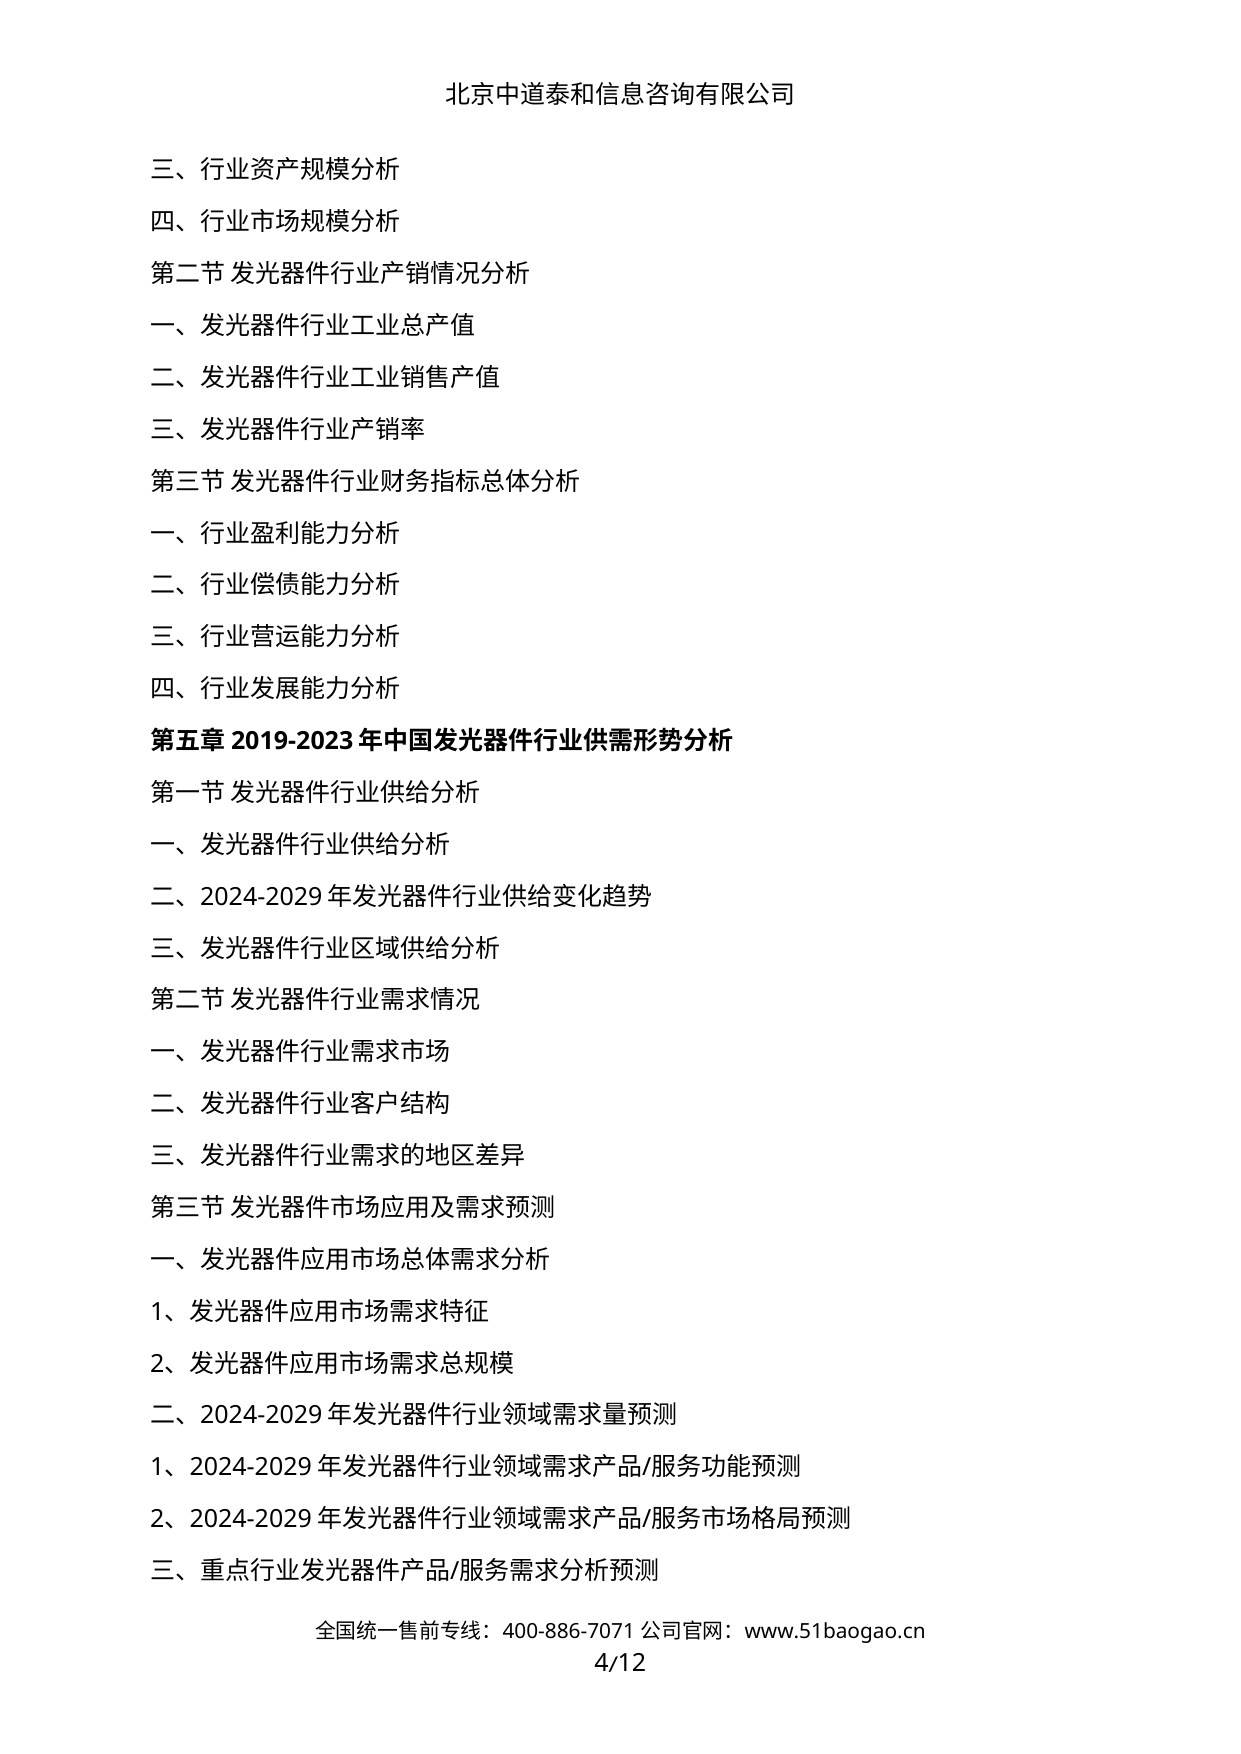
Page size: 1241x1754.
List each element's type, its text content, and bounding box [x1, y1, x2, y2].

text 一、发光器件行业需求市场 [150, 1032, 1090, 1068]
text 三、发光器件行业区域供给分析 [150, 928, 1090, 964]
text 第三节 发光器件市场应用及需求预测 [150, 1187, 1090, 1224]
text 四、行业市场规模分析 [150, 202, 1090, 238]
text 第三节 发光器件行业财务指标总体分析 [150, 461, 1090, 497]
text 三、发光器件行业产销率 [150, 409, 1090, 446]
text 三、重点行业发光器件产品/服务需求分析预测 [150, 1551, 1090, 1587]
text 第二节 发光器件行业需求情况 [150, 980, 1090, 1016]
text 二、2024-2029年发光器件行业供给变化趋势 [150, 876, 1090, 912]
text 一、行业盈利能力分析 [150, 513, 1090, 549]
text 第五章 2019-2023年中国发光器件行业供需形势分析 [150, 721, 1090, 757]
text 2、2024-2029年发光器件行业领域需求产品/服务市场格局预测 [150, 1499, 1090, 1535]
text 第二节 发光器件行业产销情况分析 [150, 254, 1090, 290]
text 一、发光器件行业供给分析 [150, 824, 1090, 861]
text 1、2024-2029年发光器件行业领域需求产品/服务功能预测 [150, 1447, 1090, 1483]
text 三、行业营运能力分析 [150, 617, 1090, 653]
text 二、行业偿债能力分析 [150, 565, 1090, 601]
text 二、2024-2029年发光器件行业领域需求量预测 [150, 1395, 1090, 1431]
text 四、行业发展能力分析 [150, 669, 1090, 705]
text 第一节 发光器件行业供给分析 [150, 772, 1090, 809]
text 二、发光器件行业客户结构 [150, 1084, 1090, 1120]
text 三、行业资产规模分析 [150, 150, 1090, 186]
text 一、发光器件应用市场总体需求分析 [150, 1239, 1090, 1276]
text 三、发光器件行业需求的地区差异 [150, 1136, 1090, 1172]
text 二、发光器件行业工业销售产值 [150, 357, 1090, 394]
text 2、发光器件应用市场需求总规模 [150, 1343, 1090, 1379]
text 1、发光器件应用市场需求特征 [150, 1291, 1090, 1327]
text 一、发光器件行业工业总产值 [150, 306, 1090, 342]
